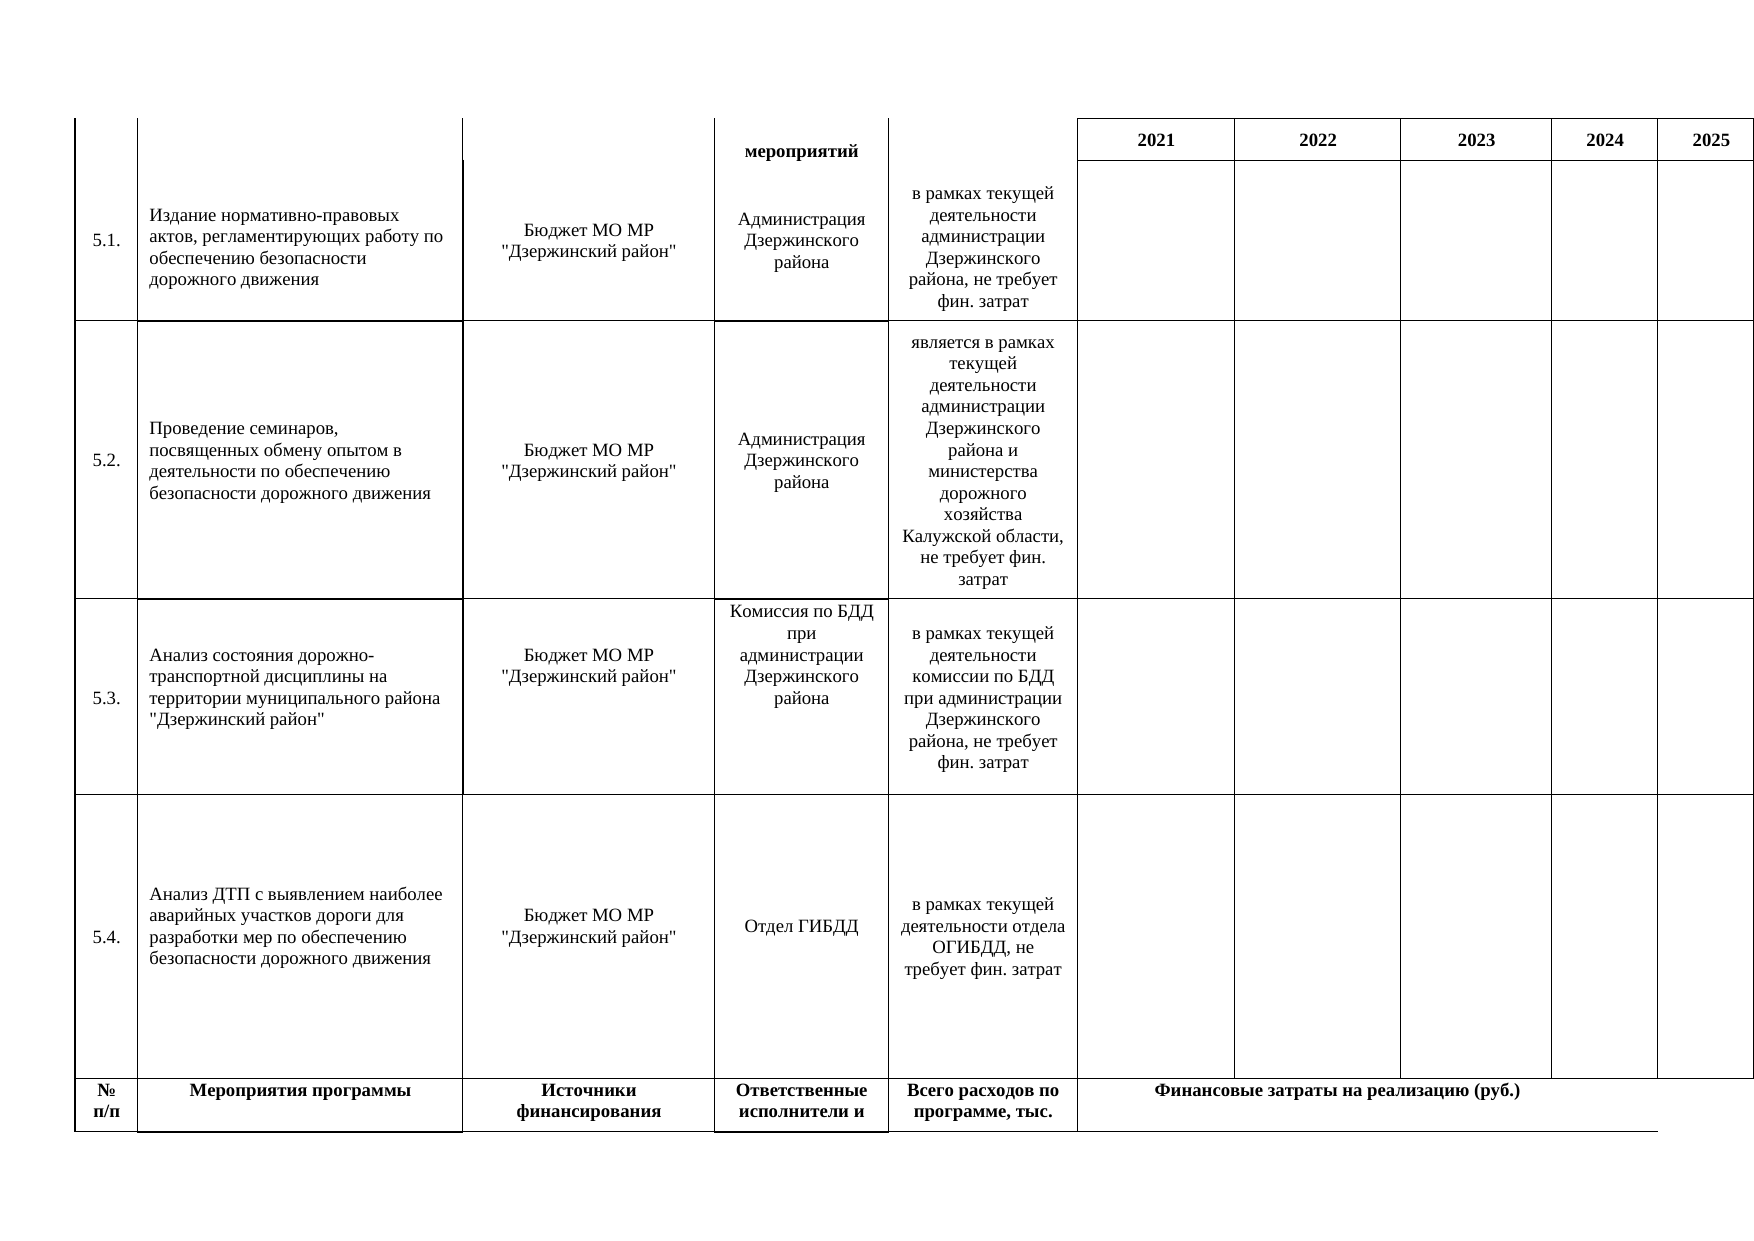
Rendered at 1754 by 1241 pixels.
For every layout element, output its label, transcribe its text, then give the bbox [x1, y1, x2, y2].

table_cell № п/п [76, 1079, 137, 1131]
table_cell 2024 [1552, 119, 1657, 159]
table_cell Администрация Дзержинского района [715, 322, 888, 598]
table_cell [463, 1079, 714, 1131]
table_cell 2021 [1078, 119, 1234, 159]
table_cell [1401, 599, 1551, 794]
table_cell [1078, 161, 1234, 320]
table_cell Анализ состояния дорожно-транспортной дисциплины на территории муниципального района "Дзержинский район" [138, 600, 462, 794]
table_cell Администрация Дзержинского района [715, 160, 888, 320]
table_cell Финансовые затраты на реализацию (руб.) [1078, 1079, 1658, 1131]
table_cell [889, 1079, 1077, 1131]
table_cell 5.4. [76, 795, 137, 1077]
table_cell [1552, 795, 1657, 1077]
table_cell [1658, 161, 1753, 320]
table_cell Бюджет МО МР "Дзержинский район" [464, 599, 714, 794]
table_cell Бюджет МО МР "Дзержинский район" [464, 321, 714, 598]
table_cell Бюджет МО МР "Дзержинский район" [464, 160, 714, 320]
table_cell Бюджет МО МР "Дзержинский район" [463, 795, 714, 1077]
table_cell Отдел ГИБДД [715, 795, 888, 1077]
table_cell 5.3. [76, 599, 137, 794]
table_cell является в рамках текущей деятельности администрации Дзержинского района и министерства дорожного хозяйства Калужской области, не требует фин. затрат [889, 321, 1077, 598]
table_cell [1552, 599, 1657, 794]
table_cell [715, 1079, 888, 1131]
table_cell [1078, 321, 1234, 598]
table_cell [1401, 795, 1551, 1077]
table_cell [1235, 599, 1400, 794]
table_cell 2022 [1235, 119, 1400, 159]
table_cell [1235, 795, 1400, 1077]
table_cell [1235, 161, 1400, 320]
table_cell Издание нормативно-правовых актов, регламентирующих работу по обеспечению безопасности дорожного движения [138, 160, 462, 320]
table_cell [138, 1079, 462, 1131]
table_cell 5.1. [76, 160, 137, 320]
table_cell 2025 [1658, 119, 1753, 159]
table_cell [1552, 321, 1657, 598]
table_cell в рамках текущей деятельности комиссии по БДД при администрации Дзержинского района, не требует фин. затрат [889, 599, 1077, 794]
table_cell 5.2. [76, 321, 137, 598]
table_cell в рамках текущей деятельности отдела ОГИБДД, не требует фин. затрат [889, 795, 1077, 1077]
table_cell Комиссия по БДД при администрации Дзержинского района [715, 600, 888, 794]
table_cell [1401, 161, 1551, 320]
table_cell [1078, 599, 1234, 794]
table_cell [1401, 321, 1551, 598]
table_cell [1235, 321, 1400, 598]
table_cell [1658, 321, 1753, 598]
table_cell [1658, 795, 1753, 1077]
table_cell 2023 [1401, 119, 1551, 159]
table_cell Анализ ДТП с выявлением наиболее аварийных участков дороги для разработки мер по обеспечению безопасности дорожного движения [138, 795, 462, 1077]
table_cell [1078, 795, 1234, 1077]
table_cell Проведение семинаров, посвященных обмену опытом в деятельности по обеспечению безопасности дорожного движения [138, 322, 462, 598]
table_cell в рамках текущей деятельности администрации Дзержинского района, не требует фин. затрат [889, 160, 1077, 320]
table_cell [1658, 599, 1753, 794]
table_cell [1552, 161, 1657, 320]
